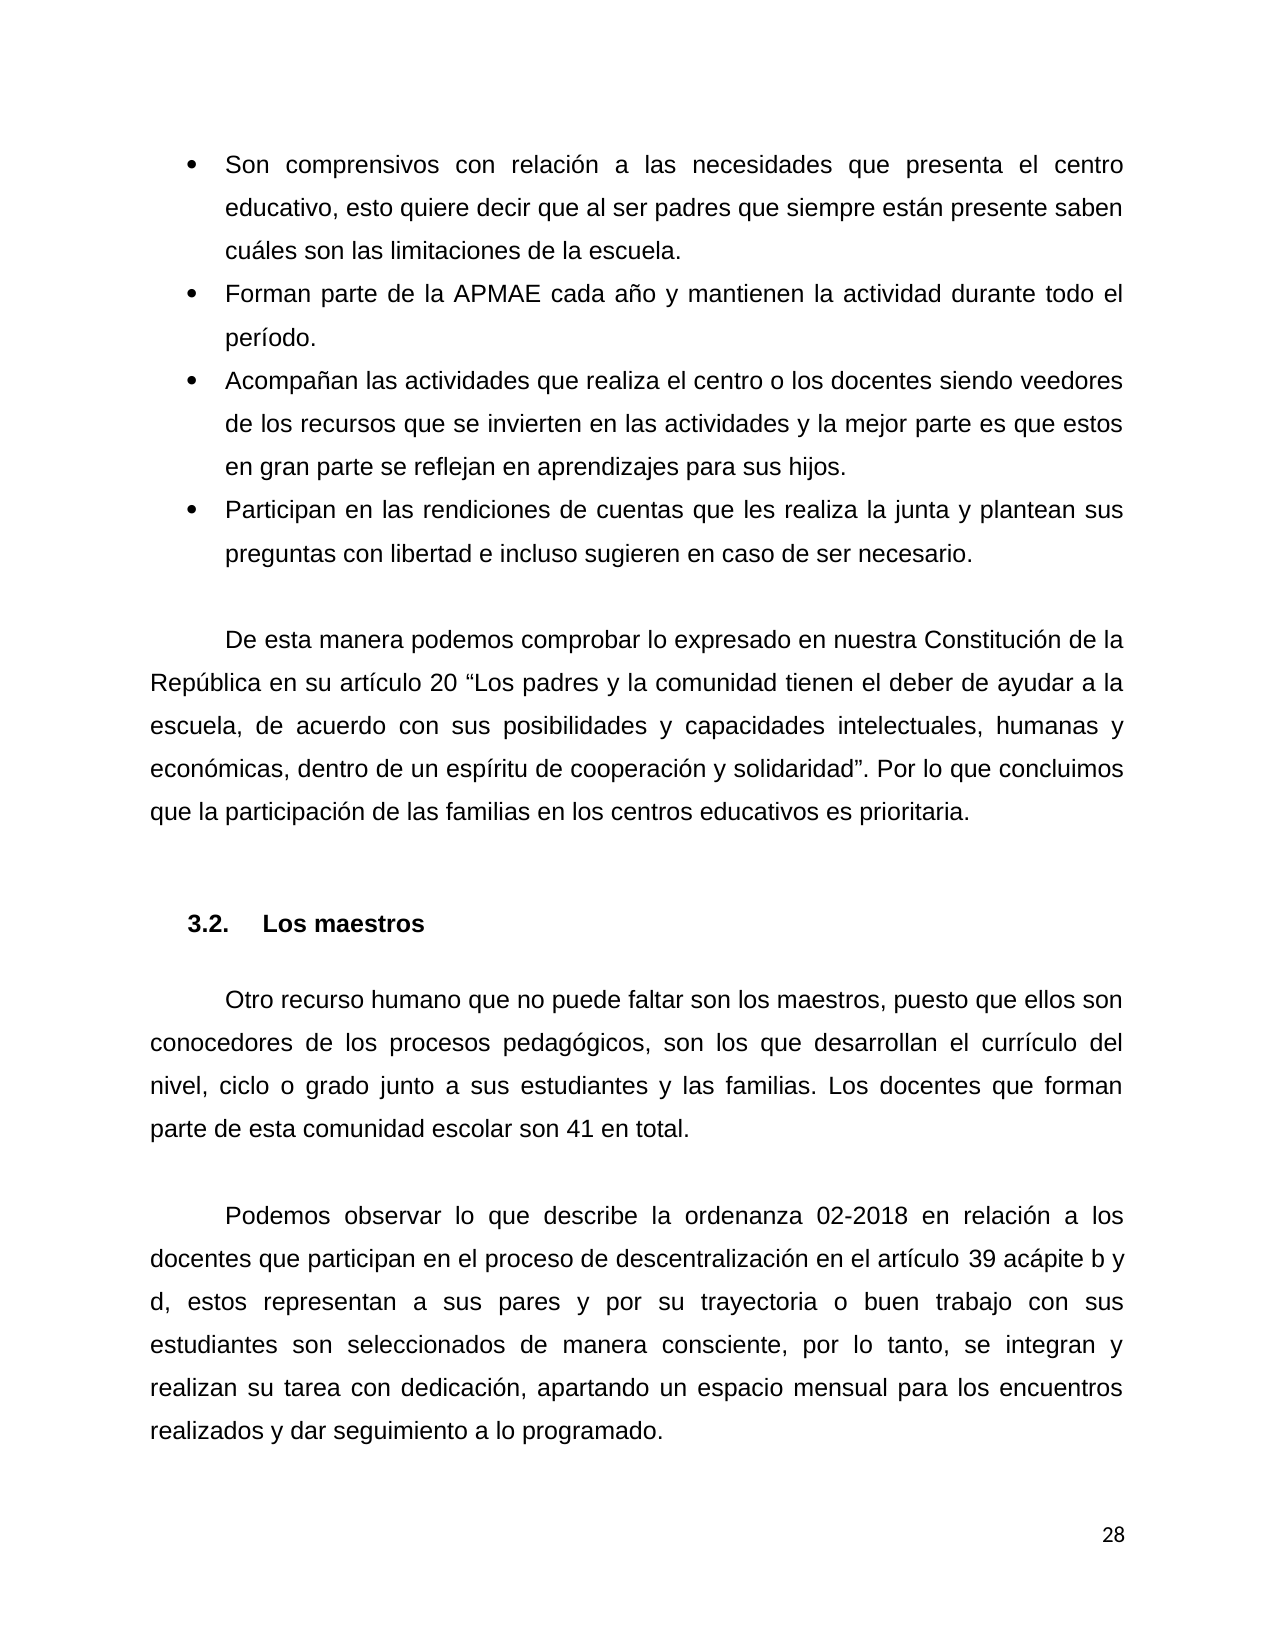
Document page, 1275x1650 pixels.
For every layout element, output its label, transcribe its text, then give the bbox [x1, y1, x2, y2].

list Acompañan las actividades que realiza el centro o los docentes siendo veedores de los recursos que se invierten en las actividades y la mejor parte es que estos en gran parte se reflejan en aprendizajes para sus hijos. [187, 366, 1125, 481]
text Podemos observar lo que describe la ordenanza 02-2018 en relación a los docentes que participan en el proceso de descentralización en el artículo 39 acápite b y d, estos representan a sus pares y por su trayectoria o buen trabajo con sus estudiantes son seleccionados de manera consciente, por lo tanto, se integran y realizan su tarea con dedicación, apartando un espacio mensual para los encuentros realizados y dar seguimiento a lo programado. [150, 1201, 1125, 1445]
subtitle Los maestros [187, 908, 1125, 937]
text Otro recurso humano que no puede faltar son los maestros, puesto que ellos son conocedores de los procesos pedagógicos, son los que desarrollan el currículo del nivel, ciclo o grado junto a sus estudiantes y las familias. Los docentes que forman parte de esta comunidad escolar son 41 en total. [150, 985, 1125, 1143]
text De esta manera podemos comprobar lo expresado en nuestra Constitución de la República en su artículo 20 “Los padres y la comunidad tienen el deber de ayudar a la escuela, de acuerdo con sus posibilidades y capacidades intelectuales, humanas y económicas, dentro de un espíritu de cooperación y solidaridad”. Por lo que concluimos que la participación de las familias en los centros educativos es prioritaria. [150, 625, 1125, 826]
list Son comprensivos con relación a las necesidades que presenta el centro educativo, esto quiere decir que al ser padres que siempre están presente saben cuáles son las limitaciones de la escuela. [187, 150, 1125, 265]
list Participan en las rendiciones de cuentas que les realiza la junta y plantean sus preguntas con libertad e incluso sugieren en caso de ser necesario. [187, 495, 1125, 567]
list Forman parte de la APMAE cada año y mantienen la actividad durante todo el período. [187, 279, 1125, 351]
